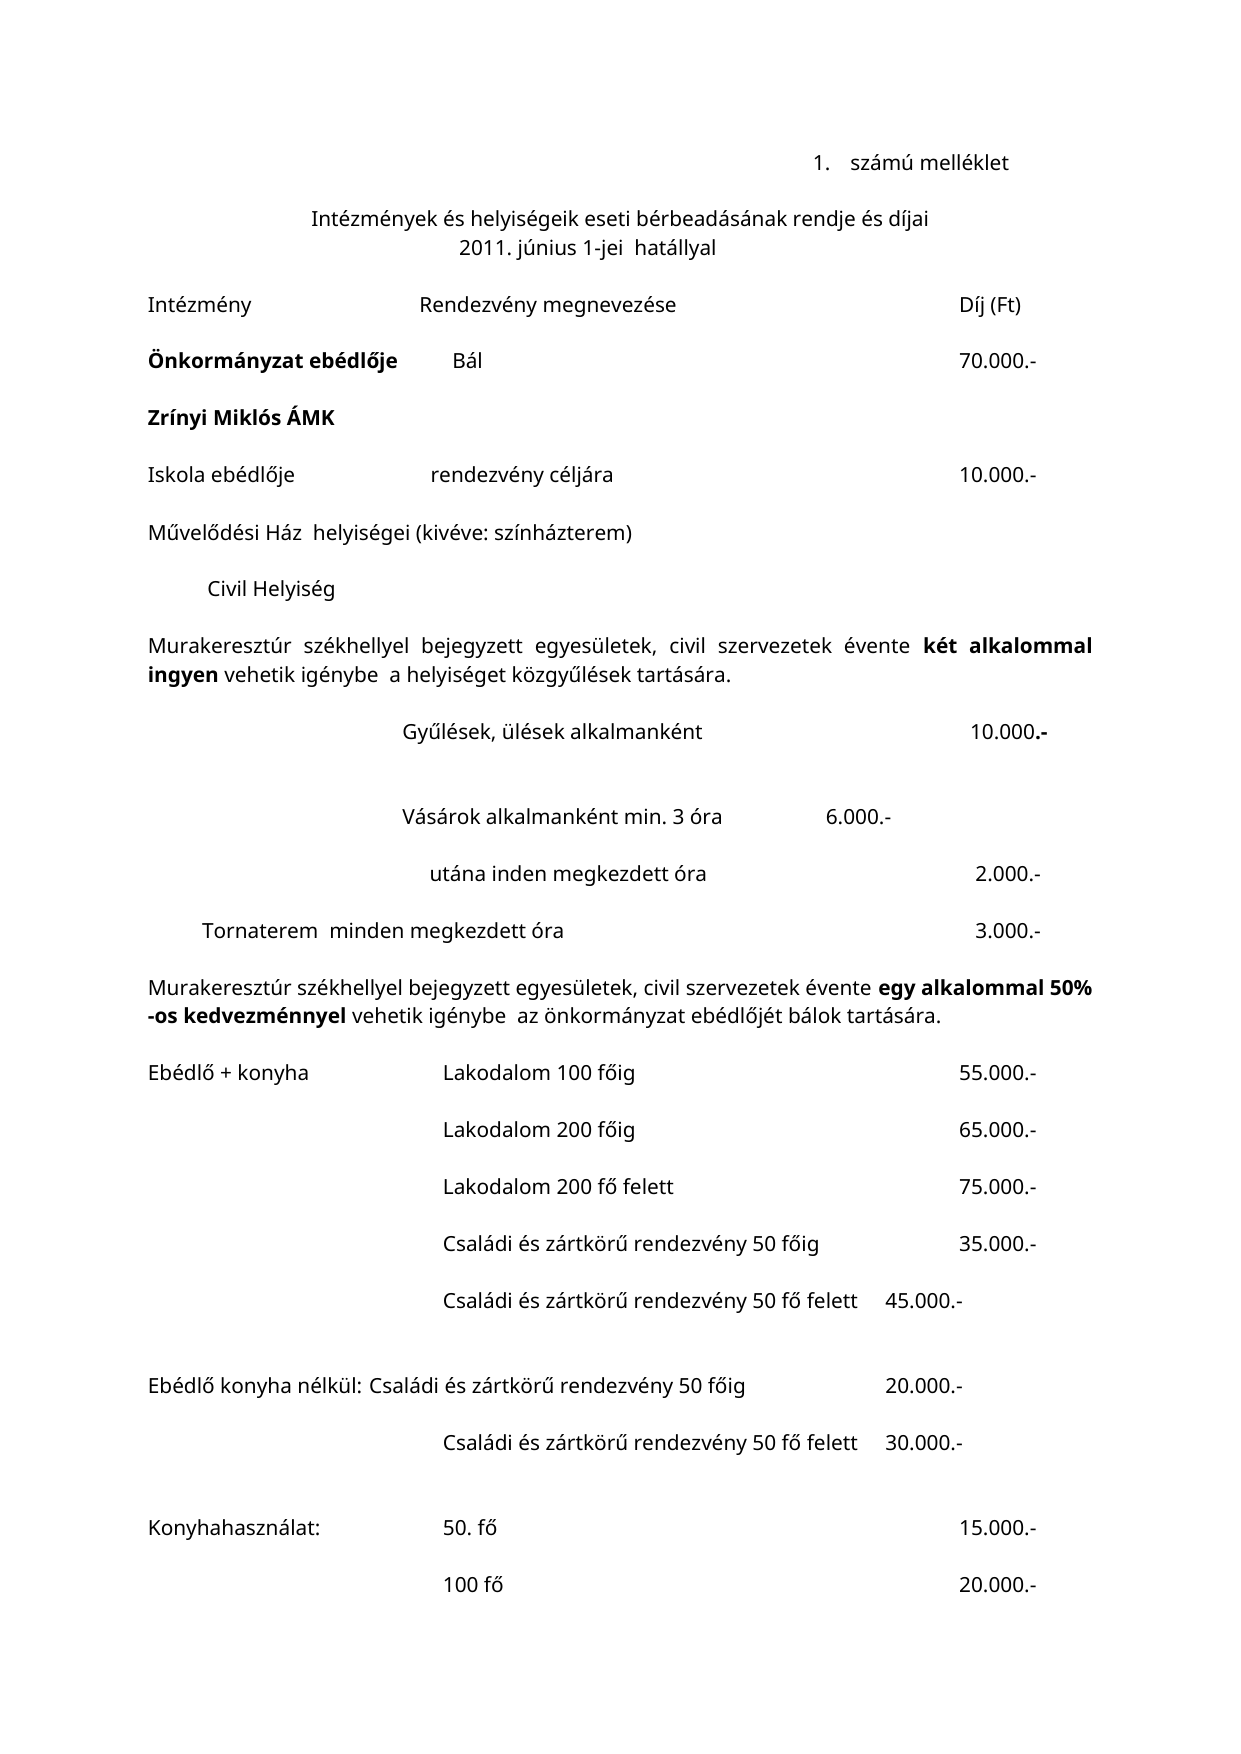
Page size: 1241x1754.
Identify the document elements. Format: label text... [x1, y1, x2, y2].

text Konyhahasználat: 50. fő 15.000.- [148, 1513, 1093, 1542]
text Vásárok alkalmanként min. 3 óra 6.000.- [148, 802, 1093, 831]
text Önkormányzat ebédlője Bál 70.000.- [148, 347, 1093, 375]
text Lakodalom 200 fő felett 75.000.- [148, 1172, 1093, 1201]
text Művelődési Ház helyiségei (kivéve: színházterem) [148, 518, 1093, 546]
text Civil Helyiség [148, 574, 1093, 603]
text Ebédlő konyha nélkül: Családi és zártkörű rendezvény 50 főig 20.000.- [148, 1371, 1093, 1400]
list számú melléklet [813, 148, 1093, 176]
text Murakeresztúr székhellyel bejegyzett egyesületek, civil szervezetek évente két alkalommal ingyen vehetik igénybe a helyiséget közgyűlések tartására. [148, 631, 1093, 688]
text Lakodalom 200 főig 65.000.- [148, 1115, 1093, 1144]
subtitle Intézmény Rendezvény megnevezése Díj (Ft) [148, 290, 1093, 318]
subtitle Intézmények és helyiségeik eseti bérbeadásának rendje és díjai [148, 204, 1093, 233]
text Iskola ebédlője rendezvény céljára 10.000.- [148, 460, 1093, 489]
text Ebédlő + konyha Lakodalom 100 főig 55.000.- [148, 1058, 1093, 1087]
text Murakeresztúr székhellyel bejegyzett egyesületek, civil szervezetek évente egy alkalommal 50% -os kedvezménnyel vehetik igénybe az önkormányzat ebédlőjét bálok tartására. [148, 973, 1093, 1030]
text utána inden megkezdett óra 2.000.- [148, 859, 1093, 888]
text Zrínyi Miklós ÁMK [148, 403, 1093, 432]
text 100 fő 20.000.- [148, 1570, 1093, 1599]
text Családi és zártkörű rendezvény 50 fő felett 45.000.- [148, 1286, 1093, 1314]
text Családi és zártkörű rendezvény 50 főig 35.000.- [148, 1229, 1093, 1258]
text 2011. június 1-jei hatállyal [148, 233, 1093, 261]
text Családi és zártkörű rendezvény 50 fő felett 30.000.- [148, 1428, 1093, 1457]
text Tornaterem minden megkezdett óra 3.000.- [148, 916, 1093, 945]
text Gyűlések, ülések alkalmanként 10.000.- [148, 717, 1093, 745]
